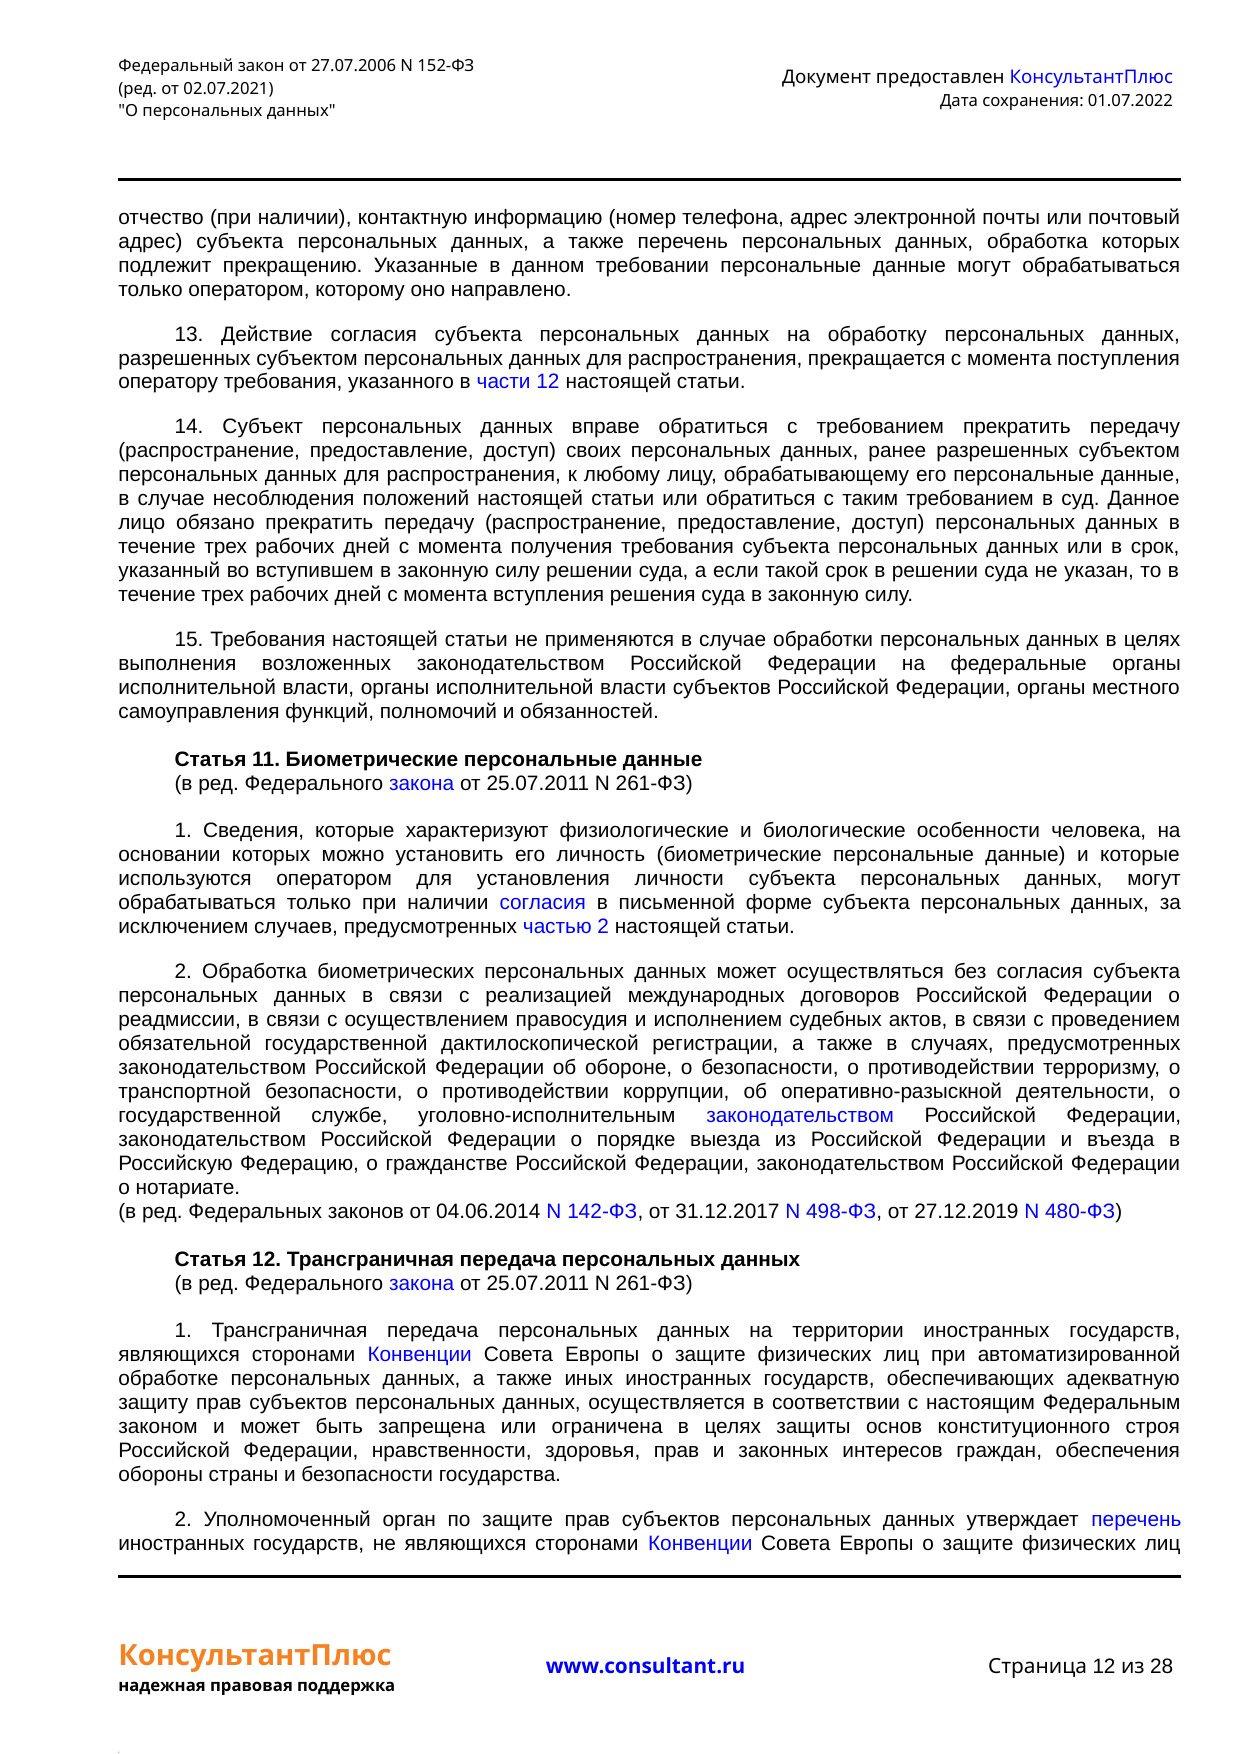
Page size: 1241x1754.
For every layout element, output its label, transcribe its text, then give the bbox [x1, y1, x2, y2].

text 15. Требования настоящей статьи не применяются в случае обработки персональных данных в целях выполнения возложенных законодательством Российской Федерации на федеральные органы исполнительной власти, органы исполнительной власти субъектов Российской Федерации, органы местного самоуправления функций, полномочий и обязанностей. [118, 627, 1181, 722]
text (в ред. Федеральных законов от 04.06.2014 N 142-ФЗ, от 31.12.2017 N 498-ФЗ, от 27.12.2019 N 480-ФЗ) [118, 1198, 1181, 1222]
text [118, 1507, 1181, 1555]
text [118, 205, 1181, 301]
title Статья 11. Биометрические персональные данные [118, 746, 1181, 770]
text 13. Действие согласия субъекта персональных данных на обработку персональных данных, разрешенных субъектом персональных данных для распространения, прекращается с момента поступления оператору требования, указанного в части 12 настоящей статьи. [118, 321, 1181, 393]
text (в ред. Федерального закона от 25.07.2011 N 261-ФЗ) [118, 1270, 1181, 1294]
text (в ред. Федерального закона от 25.07.2011 N 261-ФЗ) [118, 770, 1181, 794]
text 1. Сведения, которые характеризуют физиологические и биологические особенности человека, на основании которых можно установить его личность (биометрические персональные данные) и которые используются оператором для установления личности субъекта персональных данных, могут обрабатываться только при наличии согласия в письменной форме субъекта персональных данных, за исключением случаев, предусмотренных частью 2 настоящей статьи. [118, 818, 1181, 938]
text 14. Субъект персональных данных вправе обратиться с требованием прекратить передачу (распространение, предоставление, доступ) своих персональных данных, ранее разрешенных субъектом персональных данных для распространения, к любому лицу, обрабатывающему его персональные данные, в случае несоблюдения положений настоящей статьи или обратиться с таким требованием в суд. Данное лицо обязано прекратить передачу (распространение, предоставление, доступ) персональных данных в течение трех рабочих дней с момента получения требования субъекта персональных данных или в срок, указанный во вступившем в законную силу решении суда, а если такой срок в решении суда не указан, то в течение трех рабочих дней с момента вступления решения суда в законную силу. [118, 414, 1181, 606]
text 2. Обработка биометрических персональных данных может осуществляться без согласия субъекта персональных данных в связи с реализацией международных договоров Российской Федерации о реадмиссии, в связи с осуществлением правосудия и исполнением судебных актов, в связи с проведением обязательной государственной дактилоскопической регистрации, а также в случаях, предусмотренных законодательством Российской Федерации об обороне, о безопасности, о противодействии терроризму, о транспортной безопасности, о противодействии коррупции, об оперативно-разыскной деятельности, о государственной службе, уголовно-исполнительным законодательством Российской Федерации, законодательством Российской Федерации о порядке выезда из Российской Федерации и въезда в Российскую Федерацию, о гражданстве Российской Федерации, законодательством Российской Федерации о нотариате. [118, 959, 1181, 1198]
title Статья 12. Трансграничная передача персональных данных [118, 1246, 1181, 1270]
text 1. Трансграничная передача персональных данных на территории иностранных государств, являющихся сторонами Конвенции Совета Европы о защите физических лиц при автоматизированной обработке персональных данных, а также иных иностранных государств, обеспечивающих адекватную защиту прав субъектов персональных данных, осуществляется в соответствии с настоящим Федеральным законом и может быть запрещена или ограничена в целях защиты основ конституционного строя Российской Федерации, нравственности, здоровья, прав и законных интересов граждан, обеспечения обороны страны и безопасности государства. [118, 1318, 1181, 1486]
